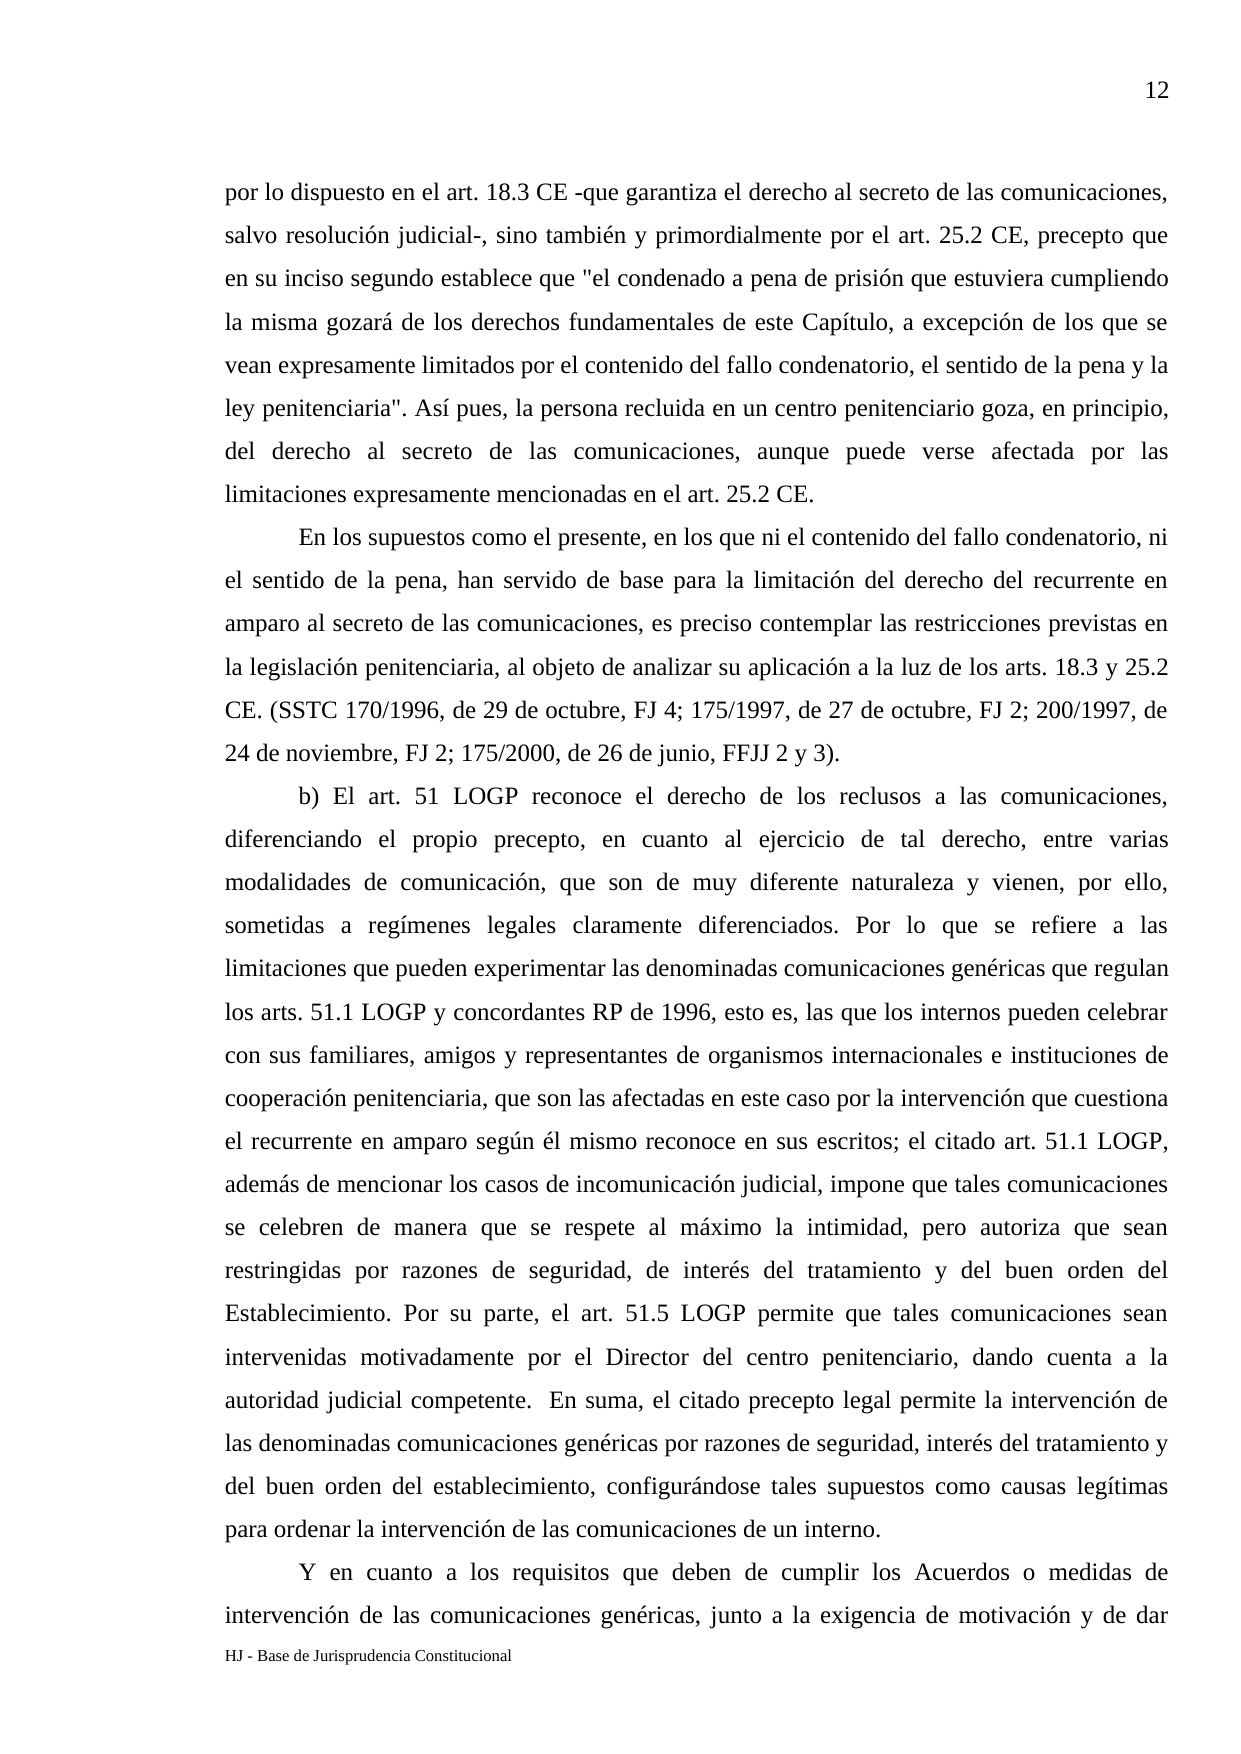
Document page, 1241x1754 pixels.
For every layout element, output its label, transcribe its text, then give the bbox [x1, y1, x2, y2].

text En los supuestos como el presente, en los que ni el contenido del fallo condenatorio, ni el sentido de la pena, han servido de base para la limitación del derecho del recurrente en amparo al secreto de las comunicaciones, es preciso contemplar las restricciones previstas en la legislación penitenciaria, al objeto de analizar su aplicación a la luz de los arts. 18.3 y 25.2 CE. (SSTC 170/1996, de 29 de octubre, FJ 4; 175/1997, de 27 de octubre, FJ 2; 200/1997, de 24 de noviembre, FJ 2; 175/2000, de 26 de junio, FFJJ 2 y 3). [224, 522, 1169, 767]
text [224, 177, 1169, 508]
text b) El art. 51 LOGP reconoce el derecho de los reclusos a las comunicaciones, diferenciando el propio precepto, en cuanto al ejercicio de tal derecho, entre varias modalidades de comunicación, que son de muy diferente naturaleza y vienen, por ello, sometidas a regímenes legales claramente diferenciados. Por lo que se refiere a las limitaciones que pueden experimentar las denominadas comunicaciones genéricas que regulan los arts. 51.1 LOGP y concordantes RP de 1996, esto es, las que los internos pueden celebrar con sus familiares, amigos y representantes de organismos internacionales e instituciones de cooperación penitenciaria, que son las afectadas en este caso por la intervención que cuestiona el recurrente en amparo según él mismo reconoce en sus escritos; el citado art. 51.1 LOGP, además de mencionar los casos de incomunicación judicial, impone que tales comunicaciones se celebren de manera que se respete al máximo la intimidad, pero autoriza que sean restringidas por razones de seguridad, de interés del tratamiento y del buen orden del Establecimiento. Por su parte, el art. 51.5 LOGP permite que tales comunicaciones sean intervenidas motivadamente por el Director del centro penitenciario, dando cuenta a la autoridad judicial competente. En suma, el citado precepto legal permite la intervención de las denominadas comunicaciones genéricas por razones de seguridad, interés del tratamiento y del buen orden del establecimiento, configurándose tales supuestos como causas legítimas para ordenar la intervención de las comunicaciones de un interno. [224, 781, 1169, 1543]
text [224, 1557, 1169, 1629]
